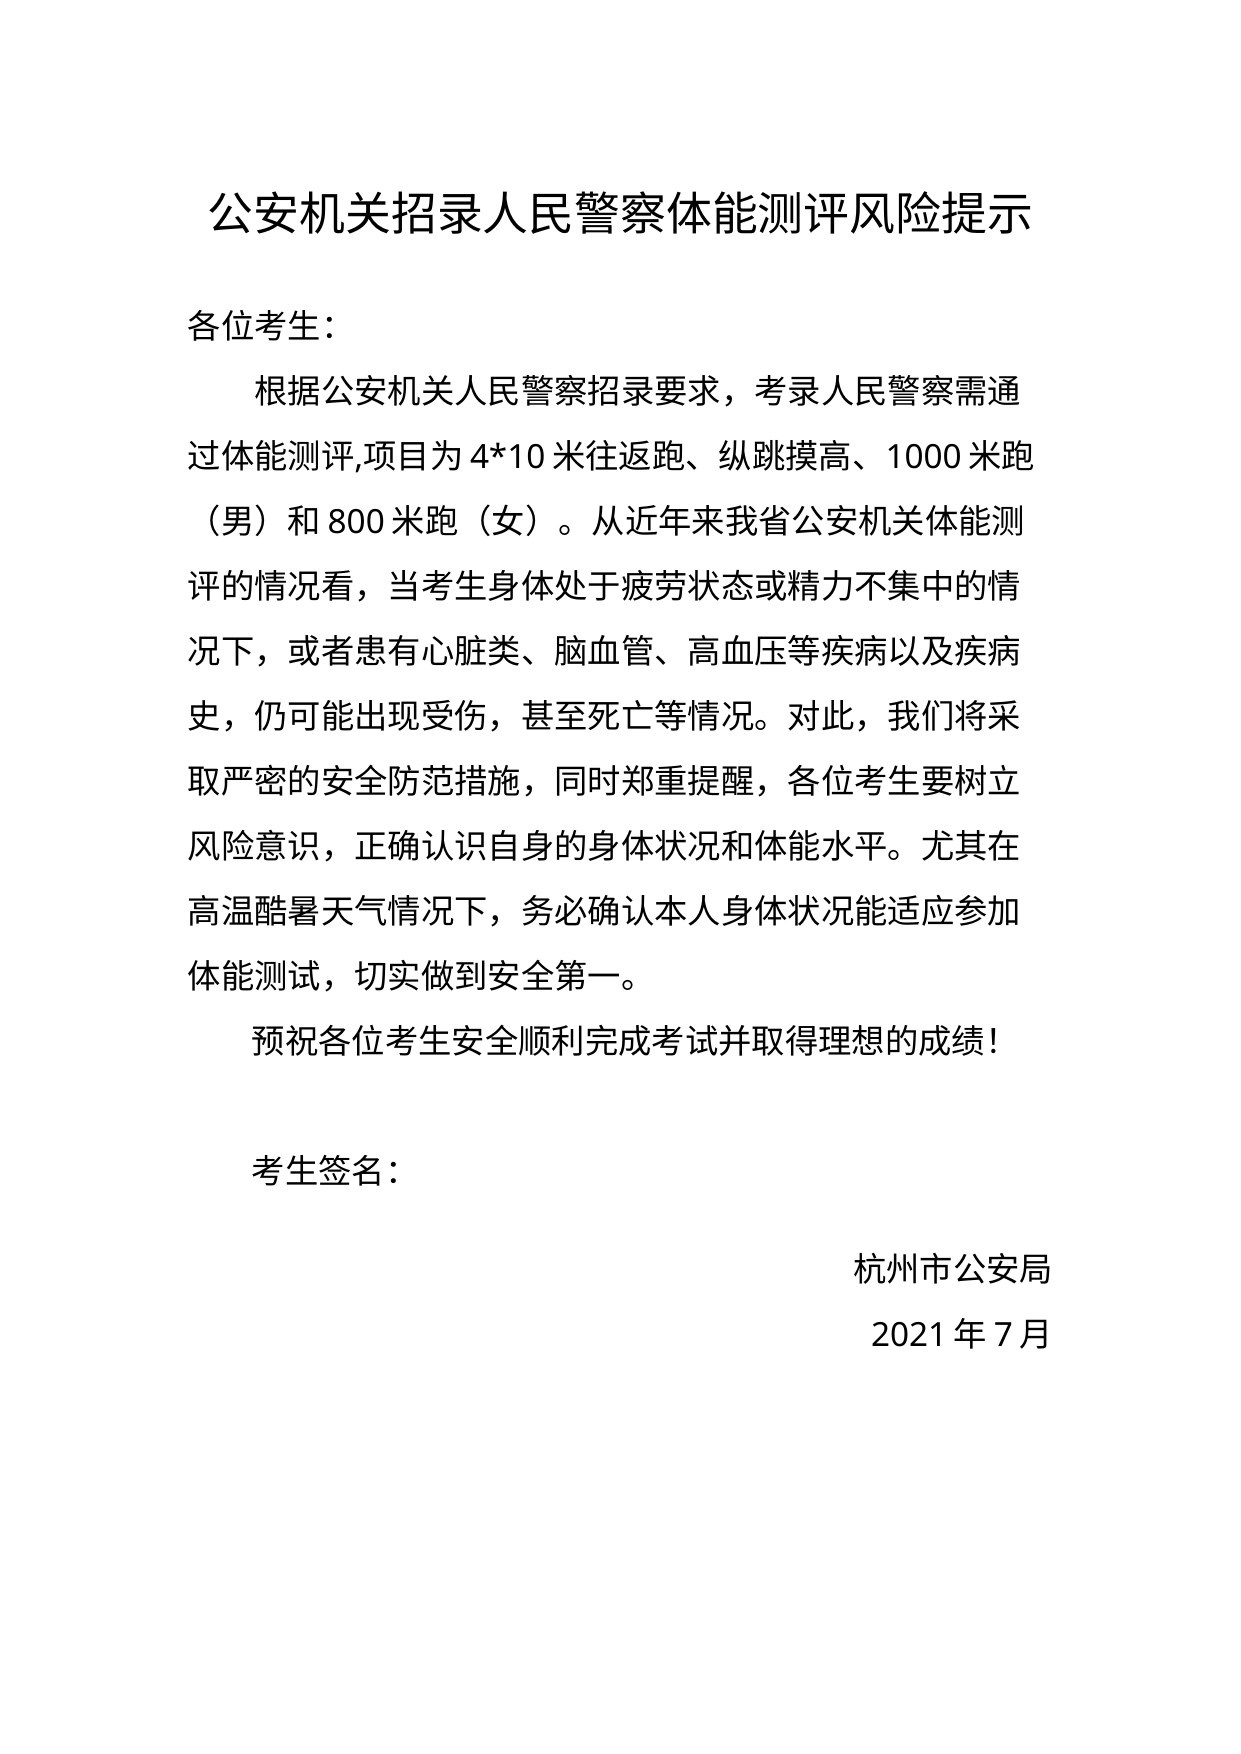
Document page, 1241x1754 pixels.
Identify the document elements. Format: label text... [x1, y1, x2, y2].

text 各位考生： [187, 292, 1053, 357]
text 公安机关招录人民警察体能测评风险提示 [187, 162, 1053, 259]
text 考生签名： [187, 1137, 1053, 1202]
text 根据公安机关人民警察招录要求，考录人民警察需通过体能测评,项目为4*10米往返跑、纵跳摸高、1000米跑（男）和800米跑（女）。从近年来我省公安机关体能测评的情况看，当考生身体处于疲劳状态或精力不集中的情况下，或者患有心脏类、脑血管、高血压等疾病以及疾病史，仍可能出现受伤，甚至死亡等情况。对此，我们将采取严密的安全防范措施，同时郑重提醒，各位考生要树立风险意识，正确认识自身的身体状况和体能水平。尤其在高温酷暑天气情况下，务必确认本人身体状况能适应参加体能测试，切实做到安全第一。 [187, 357, 1053, 1007]
text 杭州市公安局 [187, 1234, 1053, 1299]
text 预祝各位考生安全顺利完成考试并取得理想的成绩！ [187, 1007, 1053, 1072]
text 2021年7月 [187, 1299, 1053, 1364]
